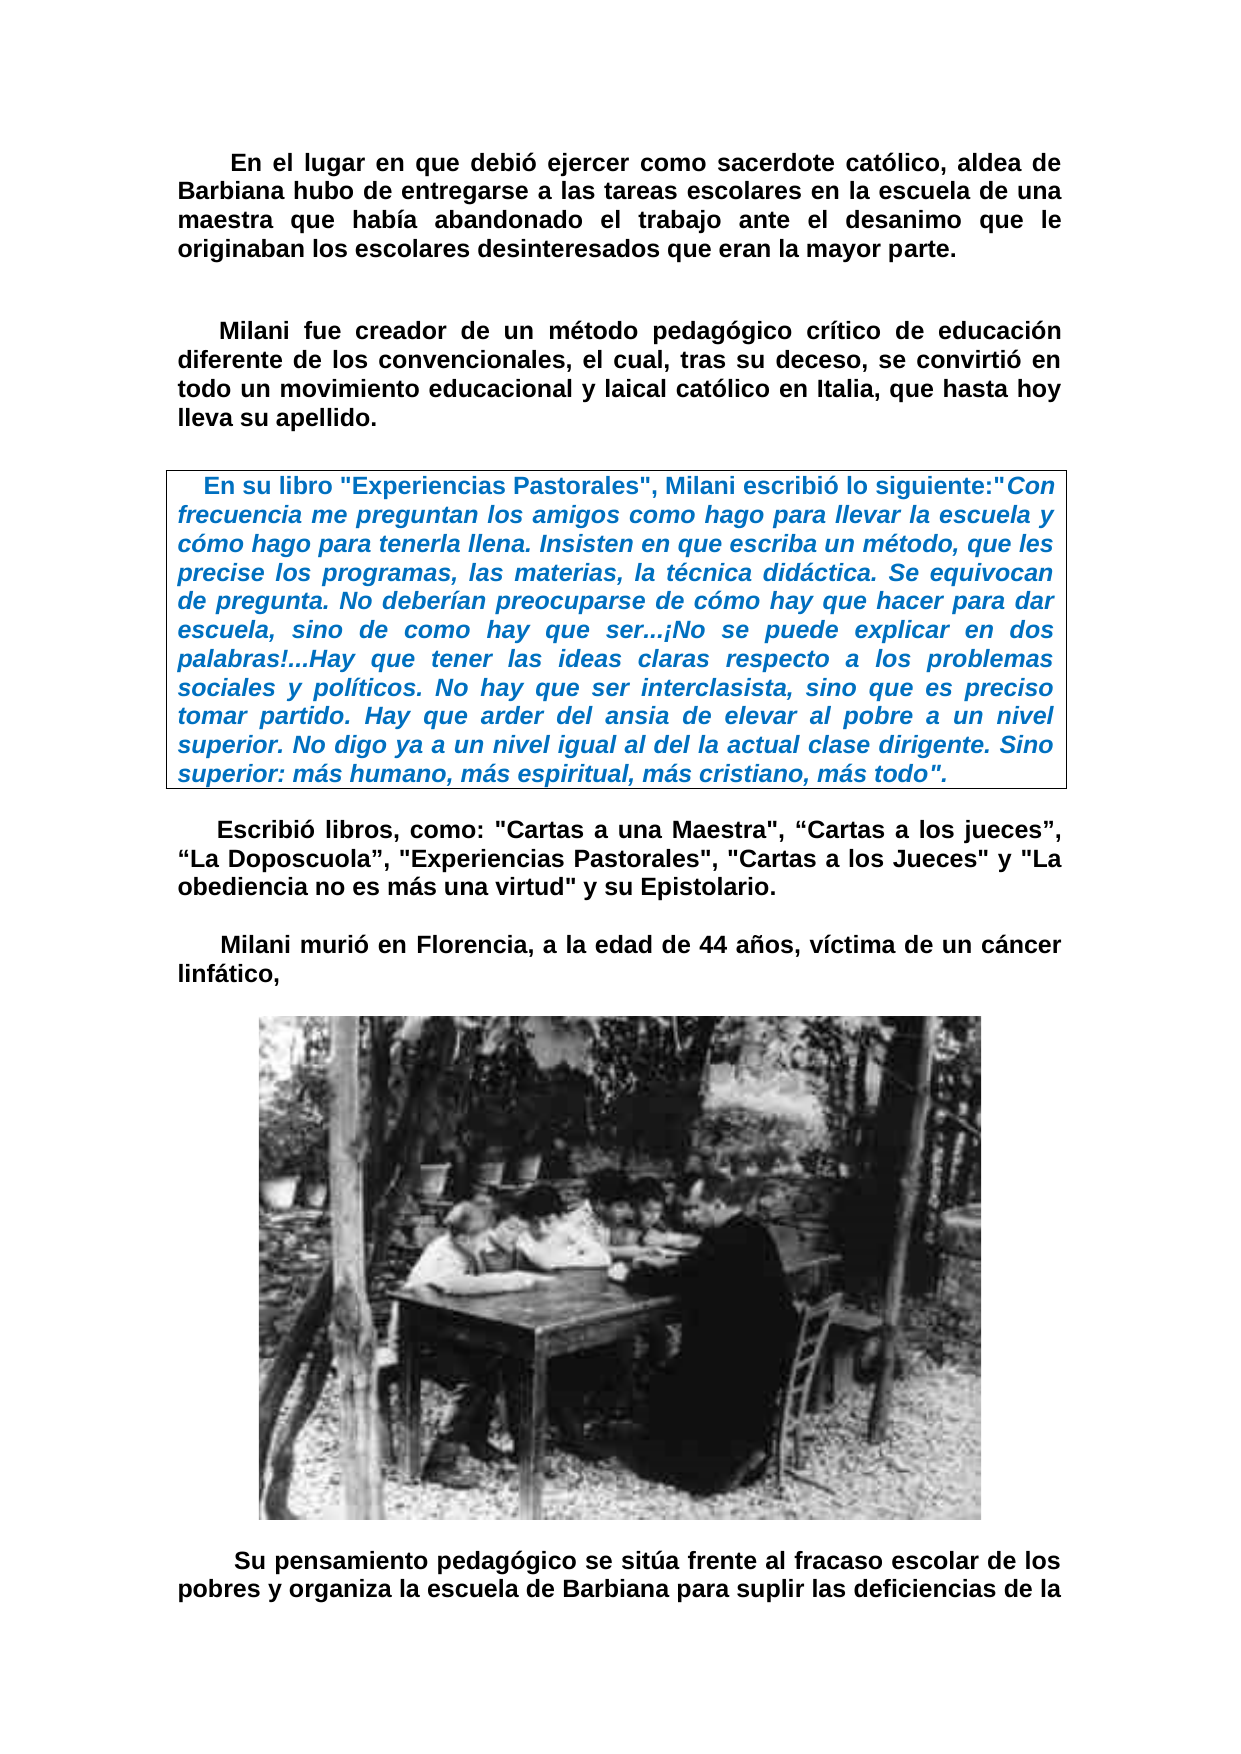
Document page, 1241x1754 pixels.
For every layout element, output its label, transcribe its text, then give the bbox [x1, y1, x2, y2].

subtitle En el lugar en que debió ejercer como sacerdote católico, aldea de Barbiana hubo de entregarse a las tareas escolares en la escuela de una maestra que había abandonado el trabajo ante el desanimo que le originaban los escolares desinteresados que eran la mayor parte. [177, 148, 1063, 263]
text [177, 1546, 1063, 1603]
text Milani fue creador de un método pedagógico crítico de educación diferente de los convencionales, el cual, tras su deceso, se convirtió en todo un movimiento educacional y laical católico en Italia, que hasta hoy lleva su apellido. [177, 316, 1063, 431]
picture [258, 1016, 982, 1520]
table_header En su libro "Experiencias Pastorales", Milani escribió lo siguiente:"Con frecuencia me preguntan los amigos como hago para llevar la escuela y cómo hago para tenerla llena. Insisten en que escriba un método, que les precise los programas, las materias, la técnica didáctica. Se equivocan de pregunta. No deberían preocuparse de cómo hay que hacer para dar escuela, sino de como hay que ser...¡No se puede explicar en dos palabras!...Hay que tener las ideas claras respecto a los problemas sociales y políticos. No hay que ser interclasista, sino que es preciso tomar partido. Hay que arder del ansia de elevar al pobre a un nivel superior. No digo ya a un nivel igual al del la actual clase dirigente. Sino superior: más humano, más espiritual, más cristiano, más todo". [167, 471, 1066, 787]
text Escribió libros, como: "Cartas a una Maestra", “Cartas a los jueces”, “”, "Experiencias Pastorales", "Cartas a los Jueces" y "La obediencia no es más una virtud" y su Epistolario. [177, 815, 1063, 901]
text Milani murió en Florencia, a la edad de 44 años, víctima de un cáncer linfático, [177, 930, 1063, 987]
